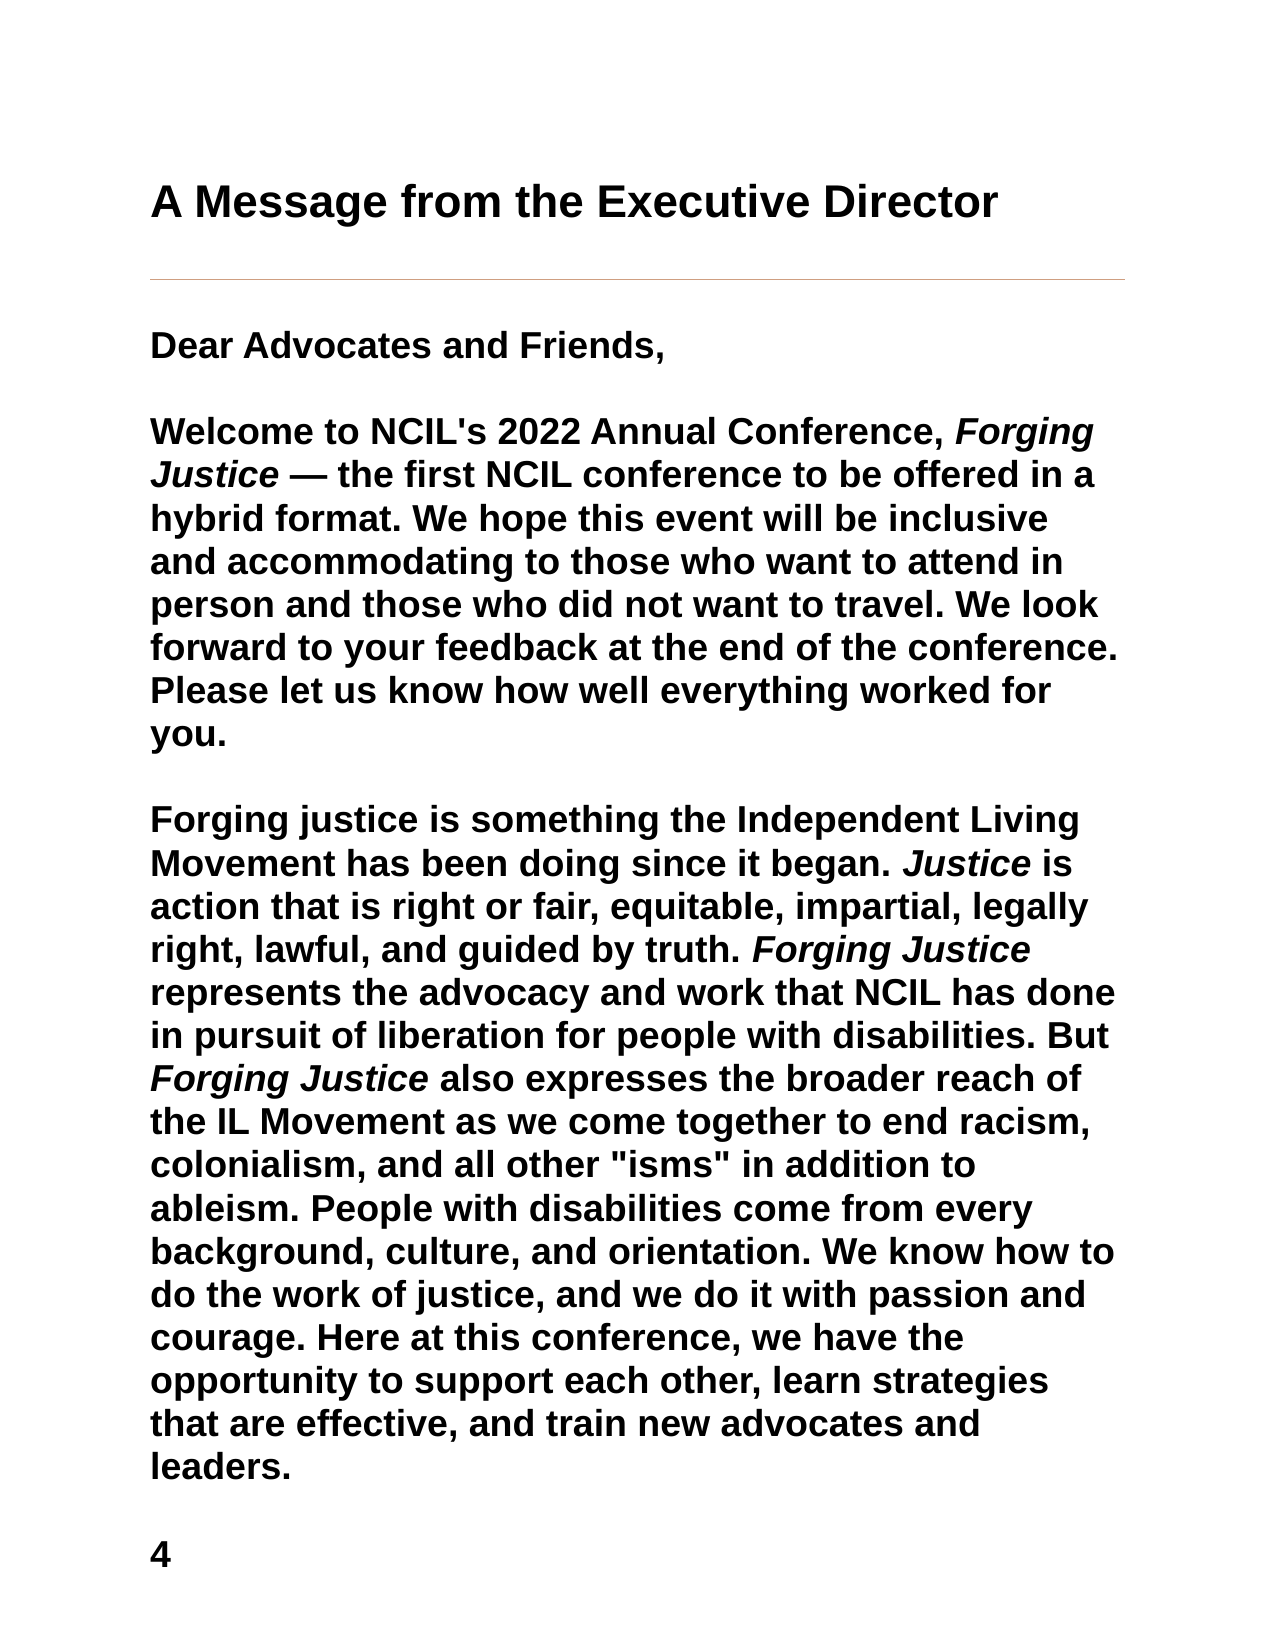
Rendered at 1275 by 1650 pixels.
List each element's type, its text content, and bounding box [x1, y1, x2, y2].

text Welcome to NCIL's 2022 Annual Conference, Forging Justice — the first NCIL conference to be offered in a hybrid format. We hope this event will be inclusive and accommodating to those who want to attend in person and those who did not want to travel. We look forward to your feedback at the end of the conference. Please let us know how well everything worked for you. [150, 409, 1125, 754]
subtitle A Message from the Executive Director [150, 175, 1125, 228]
text Forging justice is something the Independent Living Movement has been doing since it began. Justice is action that is right or fair, equitable, impartial, legally right, lawful, and guided by truth. Forging Justice represents the advocacy and work that NCIL has done in pursuit of liberation for people with disabilities. But Forging Justice also expresses the broader reach of the IL Movement as we come together to end racism, colonialism, and all other "isms" in addition to ableism. People with disabilities come from every background, culture, and orientation. We know how to do the work of justice, and we do it with passion and courage. Here at this conference, we have the opportunity to support each other, learn strategies that are effective, and train new advocates and leaders. [150, 798, 1125, 1488]
text Dear Advocates and Friends, [150, 323, 1125, 366]
